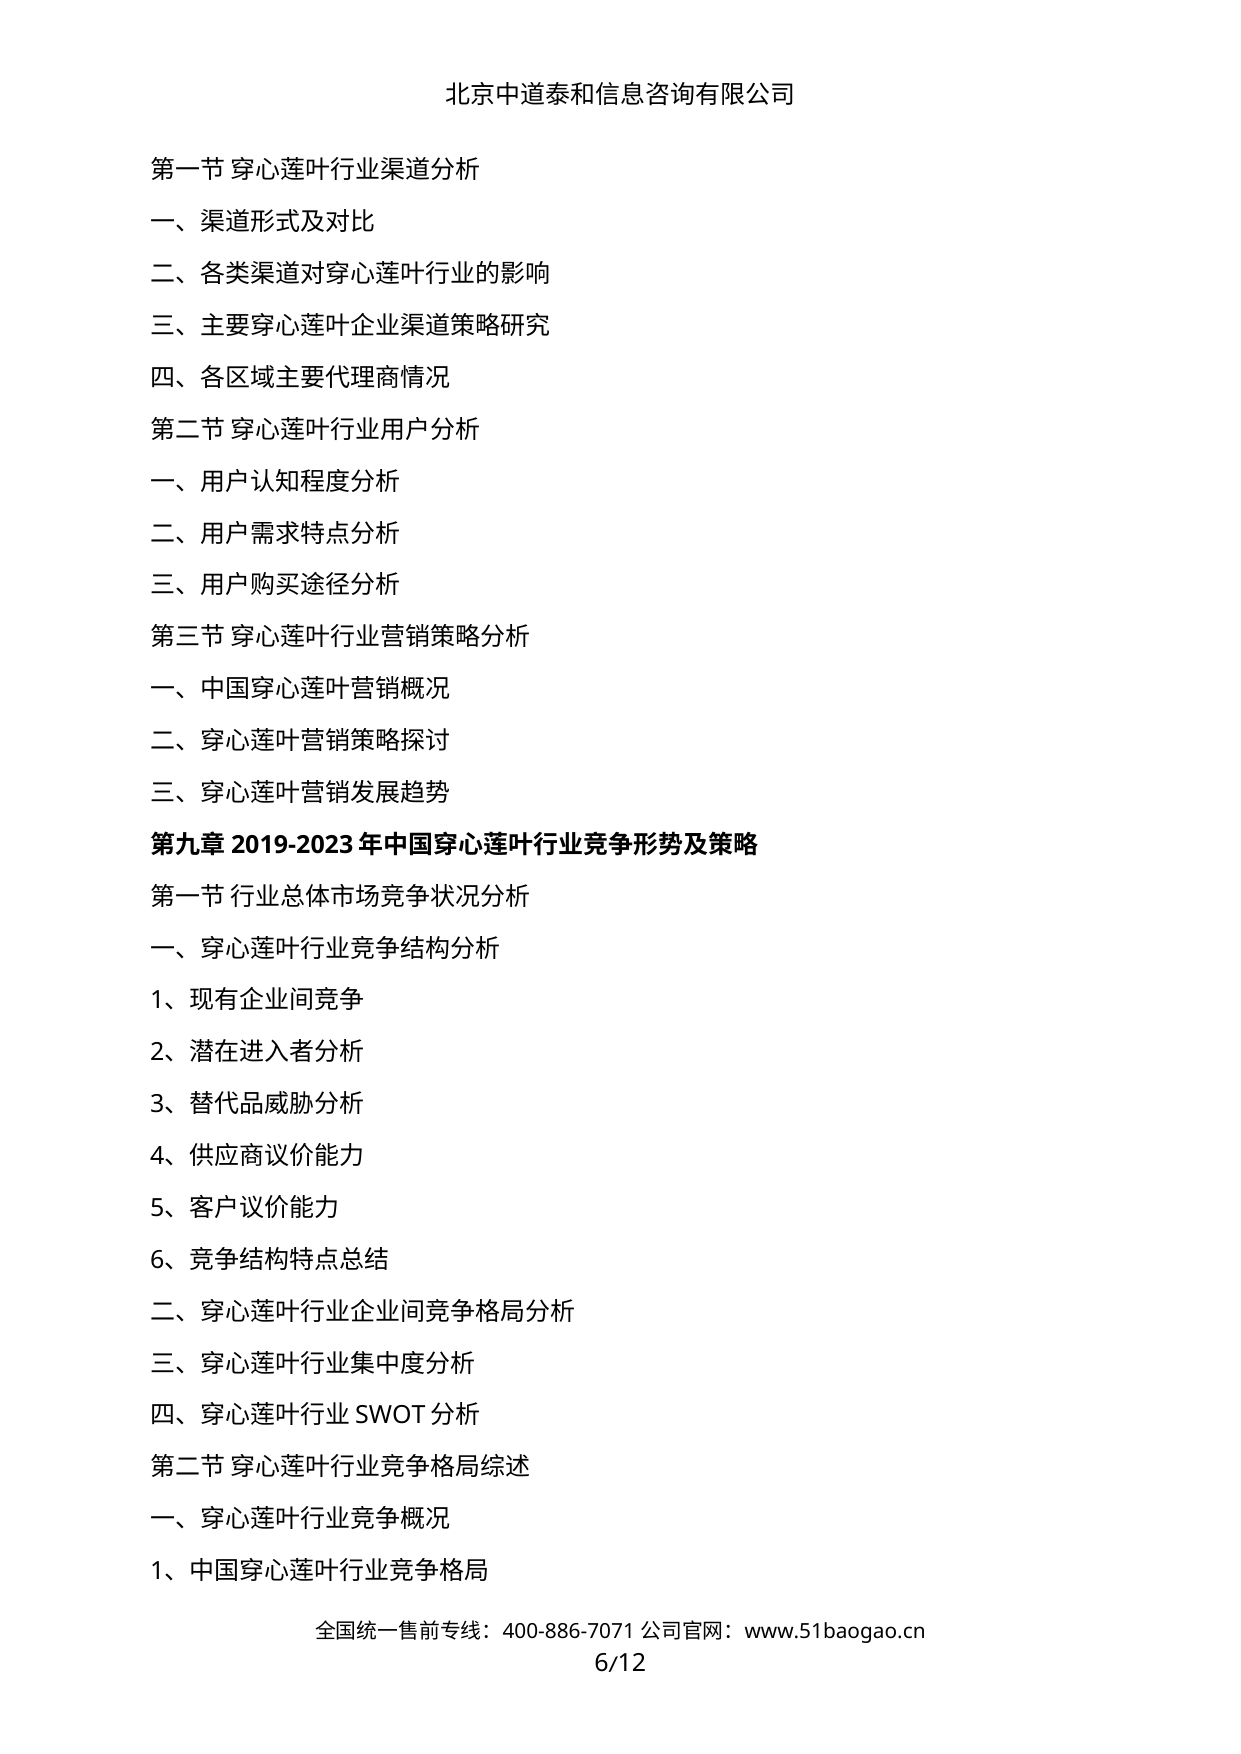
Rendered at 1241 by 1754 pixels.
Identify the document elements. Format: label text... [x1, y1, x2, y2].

text 三、穿心莲叶行业集中度分析 [150, 1343, 1090, 1379]
text 四、穿心莲叶行业SWOT分析 [150, 1395, 1090, 1431]
text 二、用户需求特点分析 [150, 513, 1090, 549]
text 3、替代品威胁分析 [150, 1084, 1090, 1120]
text 三、用户购买途径分析 [150, 565, 1090, 601]
text 二、穿心莲叶营销策略探讨 [150, 721, 1090, 757]
text 一、穿心莲叶行业竞争概况 [150, 1499, 1090, 1535]
text 1、中国穿心莲叶行业竞争格局 [150, 1551, 1090, 1587]
text 四、各区域主要代理商情况 [150, 357, 1090, 394]
text 第一节 行业总体市场竞争状况分析 [150, 876, 1090, 912]
text 第九章 2019-2023年中国穿心莲叶行业竞争形势及策略 [150, 824, 1090, 861]
text 三、穿心莲叶营销发展趋势 [150, 772, 1090, 809]
text 2、潜在进入者分析 [150, 1032, 1090, 1068]
text 一、穿心莲叶行业竞争结构分析 [150, 928, 1090, 964]
text 二、各类渠道对穿心莲叶行业的影响 [150, 254, 1090, 290]
text 5、客户议价能力 [150, 1187, 1090, 1224]
text 三、主要穿心莲叶企业渠道策略研究 [150, 306, 1090, 342]
text 第一节 穿心莲叶行业渠道分析 [150, 150, 1090, 186]
text 第三节 穿心莲叶行业营销策略分析 [150, 617, 1090, 653]
text 一、中国穿心莲叶营销概况 [150, 669, 1090, 705]
text 一、用户认知程度分析 [150, 461, 1090, 497]
text 6、竞争结构特点总结 [150, 1239, 1090, 1276]
text 一、渠道形式及对比 [150, 202, 1090, 238]
text 4、供应商议价能力 [150, 1136, 1090, 1172]
text 第二节 穿心莲叶行业用户分析 [150, 409, 1090, 446]
text 第二节 穿心莲叶行业竞争格局综述 [150, 1447, 1090, 1483]
text 1、现有企业间竞争 [150, 980, 1090, 1016]
text 二、穿心莲叶行业企业间竞争格局分析 [150, 1291, 1090, 1327]
